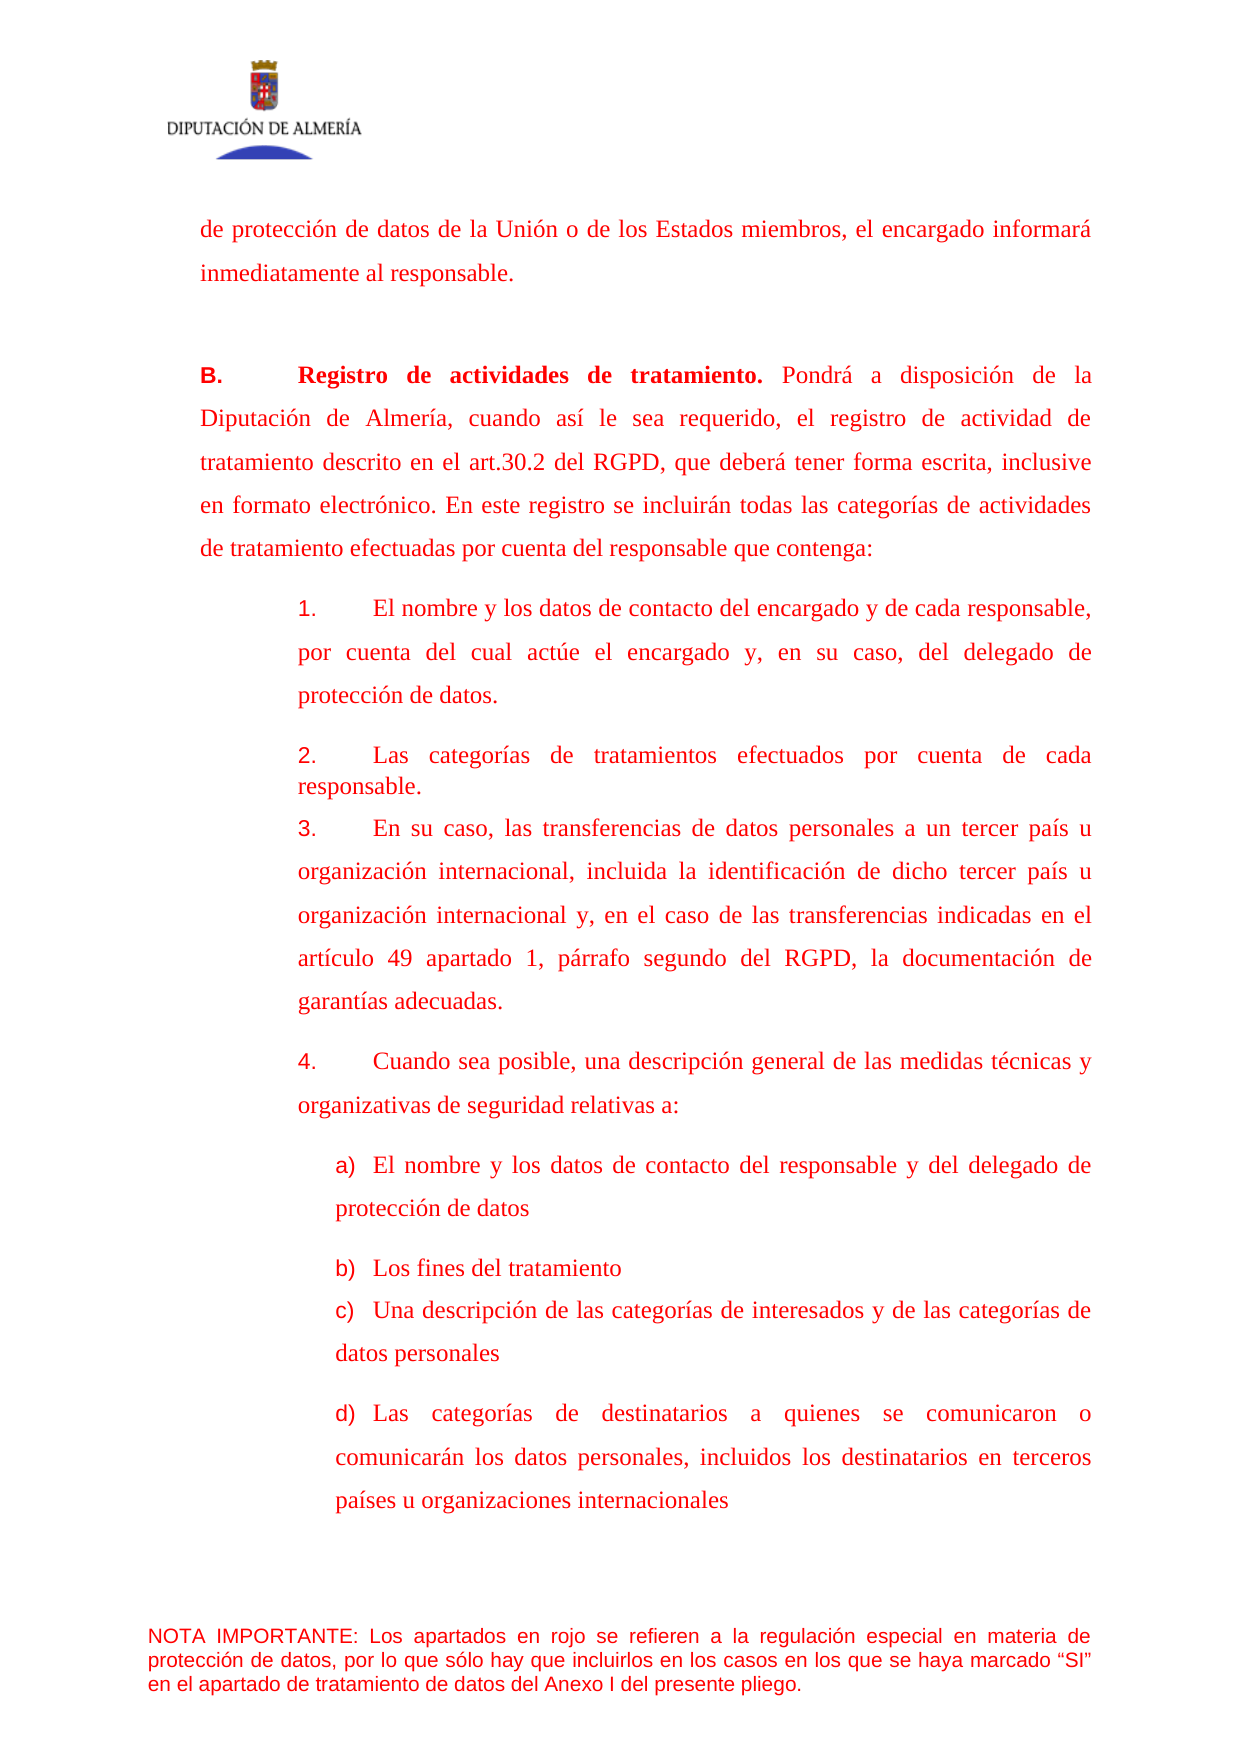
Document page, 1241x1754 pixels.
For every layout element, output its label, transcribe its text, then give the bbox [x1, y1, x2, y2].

list Cuando sea posible, una descripción general de las medidas técnicas y organizativas de seguridad relativas a: [298, 1046, 1092, 1118]
list El nombre y los datos de contacto del responsable y del delegado de protección de datos [335, 1150, 1092, 1222]
list Los fines del tratamiento [335, 1253, 1092, 1282]
list El nombre y los datos de contacto del encargado y de cada responsable, por cuenta del cual actúe el encargado y, en su caso, del delegado de protección de datos. [298, 593, 1092, 709]
list Registro de actividades de tratamiento. Pondrá a disposición de la Diputación de Almería, cuando así le sea requerido, el registro de actividad de tratamiento descrito en el art.30.2 del RGPD, que deberá tener forma escrita, inclusive en formato electrónico. En este registro se incluirán todas las categorías de actividades de tratamiento efectuadas por cuenta del responsable que contenga: [200, 360, 1092, 562]
list Una descripción de las categorías de interesados y de las categorías de datos personales [335, 1295, 1092, 1367]
list Las categorías de tratamientos efectuados por cuenta de cada responsable. [298, 740, 1092, 800]
list Las categorías de destinatarios a quienes se comunicaron o comunicarán los datos personales, incluidos los destinatarios en terceros países u organizaciones internacionales [335, 1398, 1092, 1514]
picture [167, 60, 363, 161]
list En su caso, las transferencias de datos personales a un tercer país u organización internacional, incluida la identificación de dicho tercer país u organización internacional y, en el caso de las transferencias indicadas en el artículo 49 apartado 1, párrafo segundo del RGPD, la documentación de garantías adecuadas. [298, 813, 1092, 1015]
